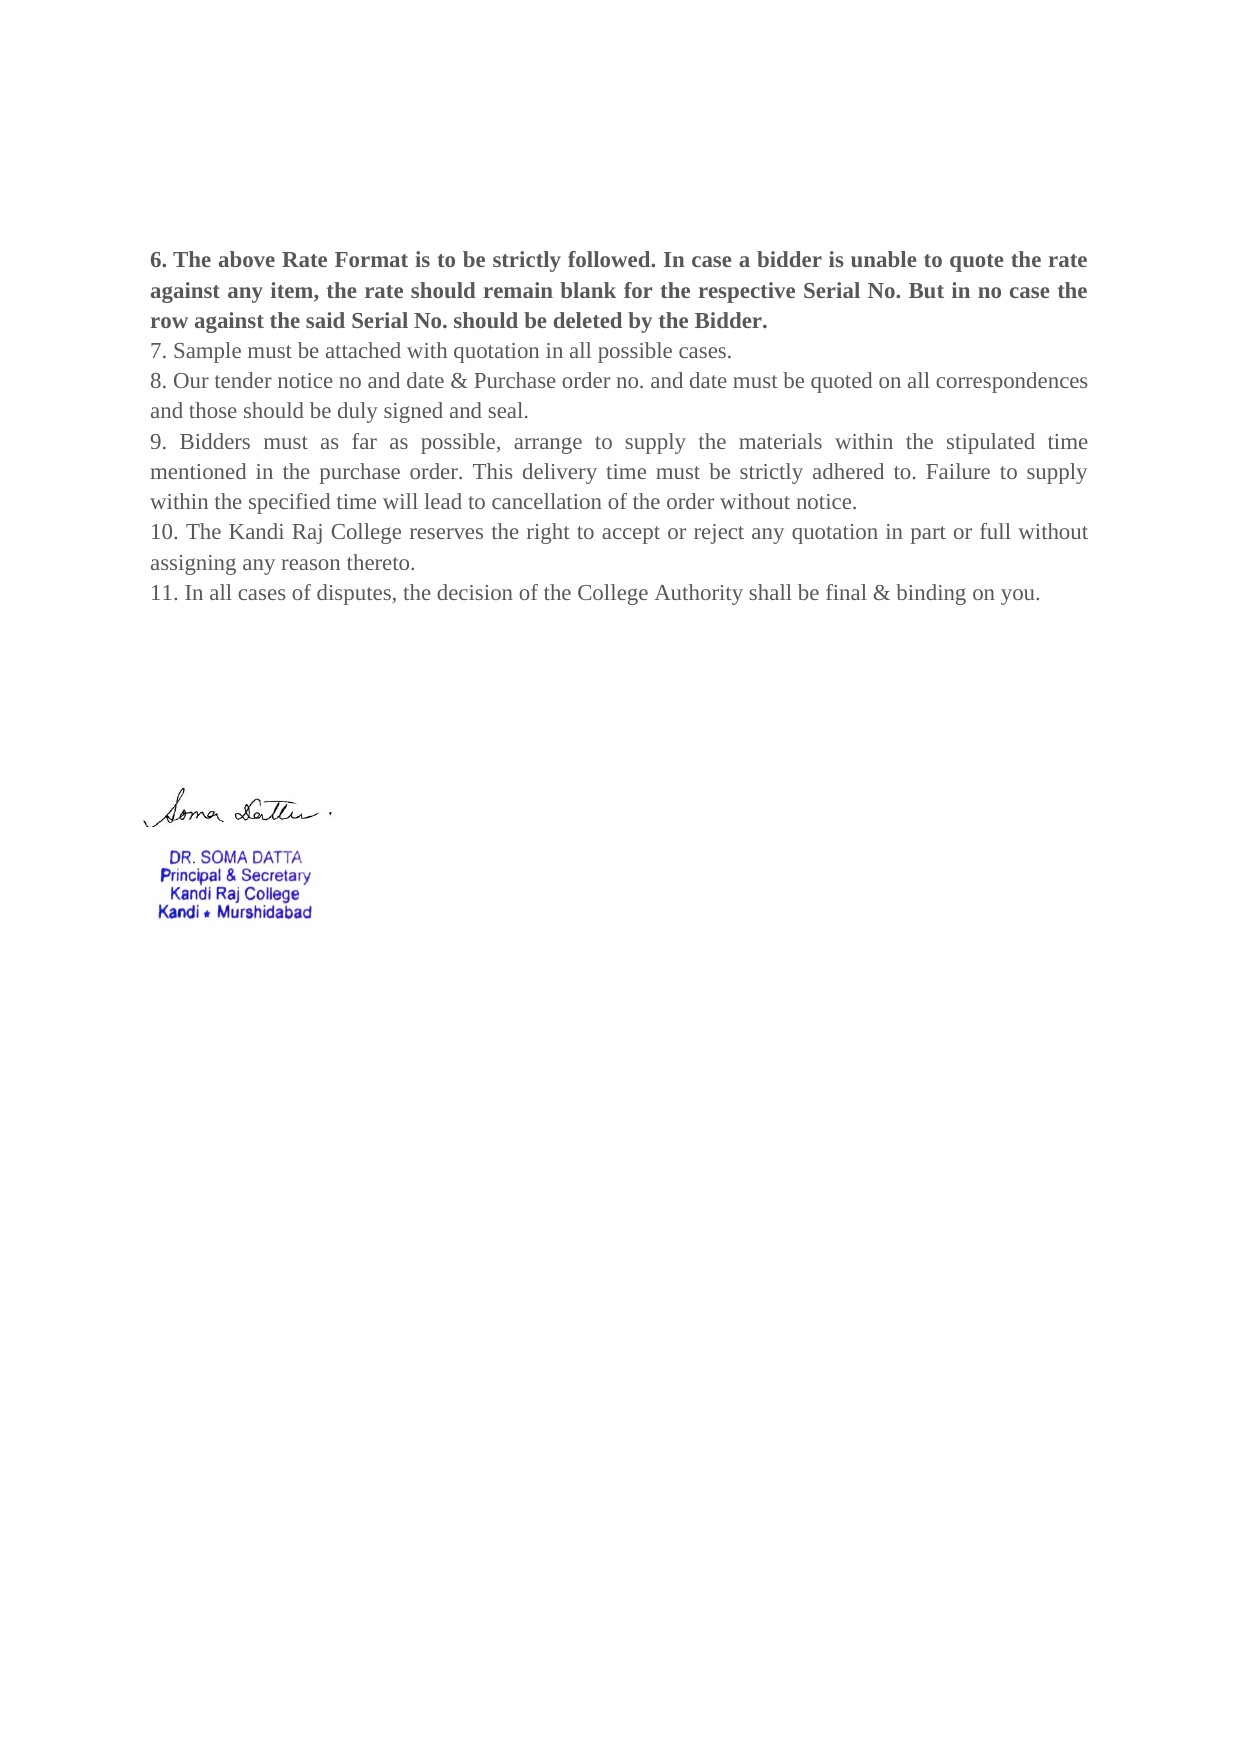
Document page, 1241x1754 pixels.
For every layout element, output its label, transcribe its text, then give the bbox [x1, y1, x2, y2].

text 7. Sample must be attached with quotation in all possible cases. [150, 337, 1090, 363]
text 8. Our tender notice no and date & Purchase order no. and date must be quoted on all correspondences and those should be duly signed and seal. [150, 367, 1090, 424]
picture [90, 785, 378, 826]
text 6. The above Rate Format is to be strictly followed. In case a bidder is unable to quote the rate against any item, the rate should remain blank for the respective Serial No. But in no case the row against the said Serial No. should be deleted by the Bidder. [150, 247, 1090, 333]
text 11. In all cases of disputes, the decision of the College Authority shall be final & binding on you. [150, 579, 1090, 605]
text 9. Bidders must as far as possible, arrange to supply the materials within the stipulated time mentioned in the purchase order. This delivery time must be strictly adhered to. Failure to supply within the specified time will lead to cancellation of the order without notice. [150, 428, 1090, 514]
text 10. The Kandi Raj College reserves the right to accept or reject any quotation in part or full without assigning any reason thereto. [150, 518, 1090, 575]
picture [152, 847, 322, 920]
